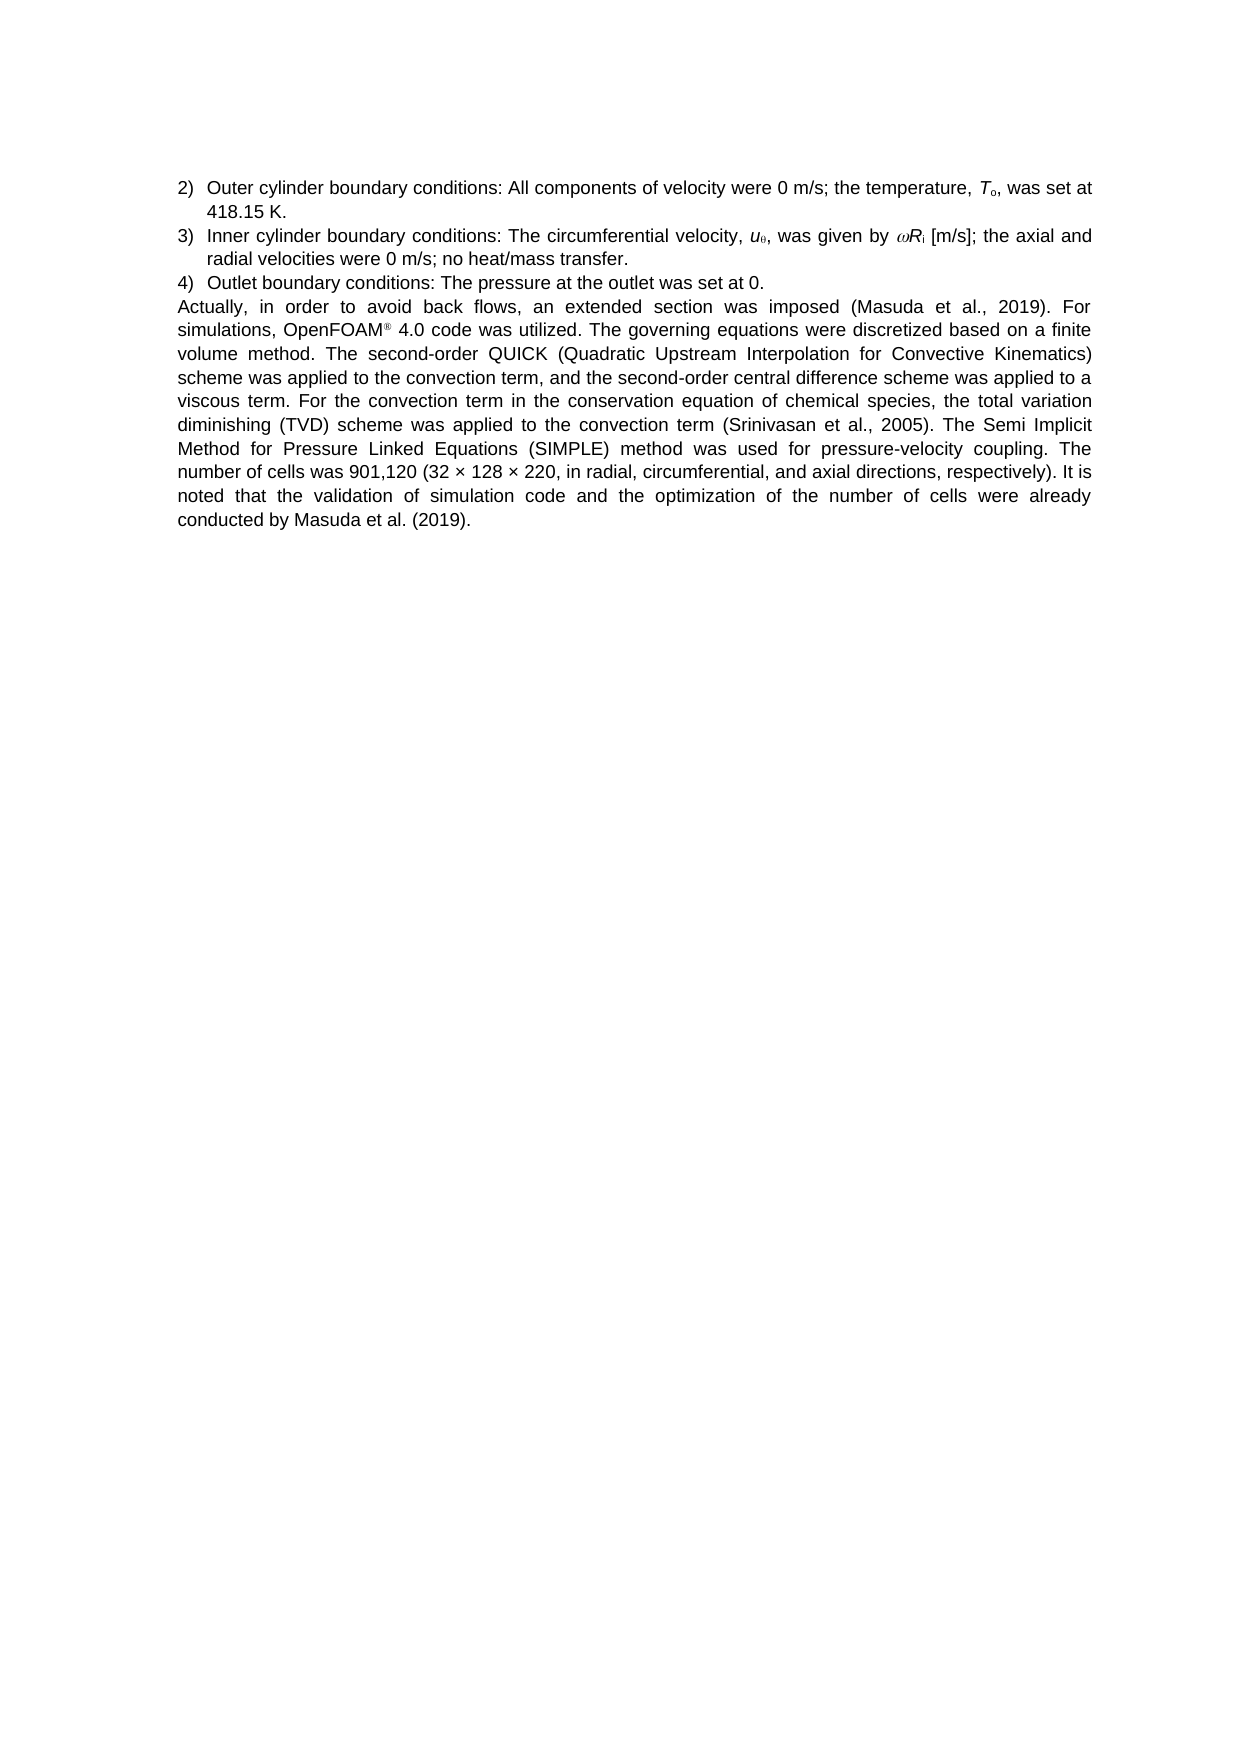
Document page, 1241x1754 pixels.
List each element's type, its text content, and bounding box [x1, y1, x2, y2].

text 2) Outer cylinder boundary conditions: All components of velocity were 0 m/s; the temperature, To, was set at 418.15 K. [177, 177, 1092, 222]
text 4) Outlet boundary conditions: The pressure at the outlet was set at 0. [177, 272, 1092, 293]
text Actually, in order to avoid back flows, an extended section was imposed (Masuda et al., 2019). For simulations, OpenFOAM 4.0 code was utilized. The governing equations were discretized based on a finite volume method. The second-order QUICK (Quadratic Upstream Interpolation for Convective Kinematics) scheme was applied to the convection term, and the second-order central difference scheme was applied to a viscous term. For the convection term in the conservation equation of chemical species, the total variation diminishing (TVD) scheme was applied to the convection term (Srinivasan et al., 2005). The Semi Implicit Method for Pressure Linked Equations (SIMPLE) method was used for pressure-velocity coupling. The number of cells was 901,120 (32 × 128 × 220, in radial, circumferential, and axial directions, respectively). It is noted that the validation of simulation code and the optimization of the number of cells were already conducted by Masuda et al. (2019). [177, 296, 1092, 530]
text 3) Inner cylinder boundary conditions: The circumferential velocity, u, was given by Ri [m/s]; the axial and radial velocities were 0 m/s; no heat/mass transfer. [177, 224, 1092, 270]
